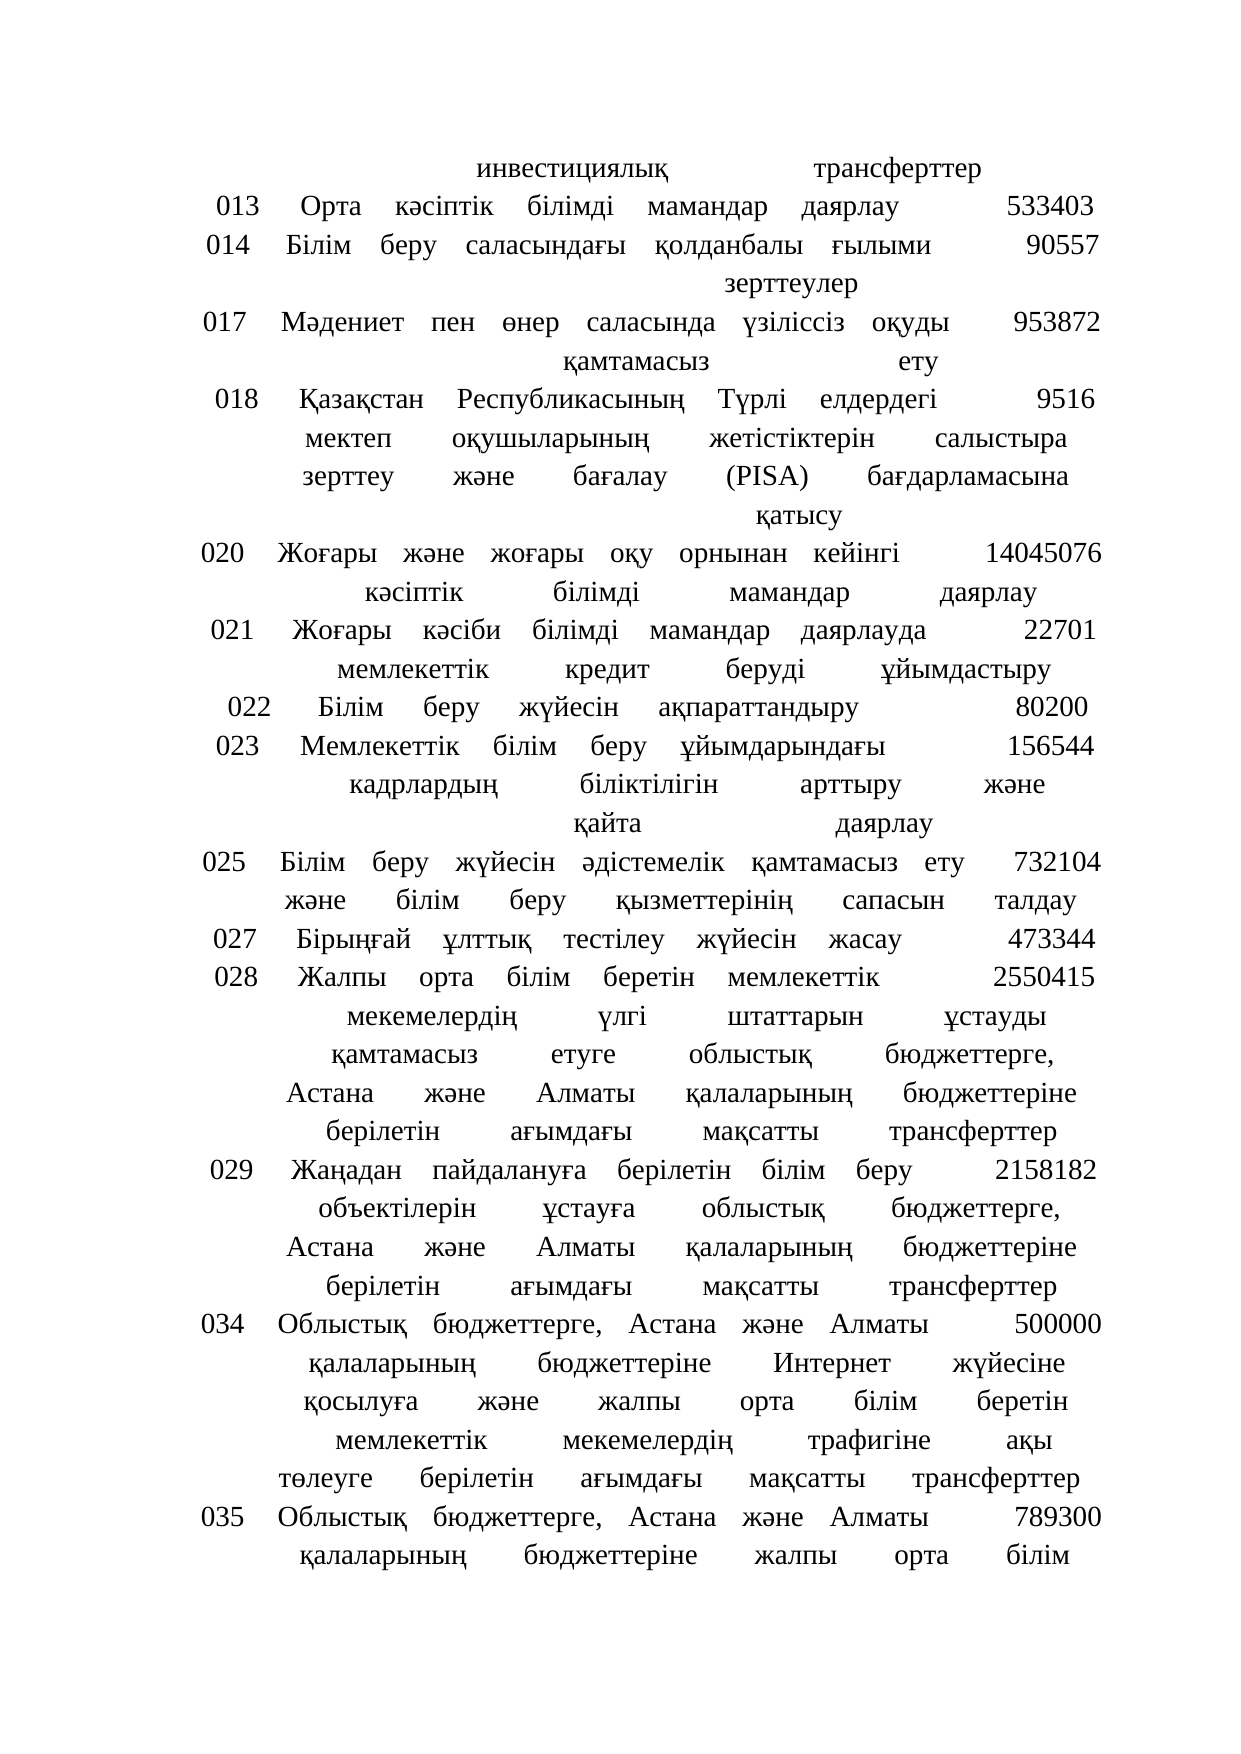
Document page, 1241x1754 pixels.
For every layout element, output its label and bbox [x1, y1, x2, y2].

text [112, 150, 1128, 1571]
